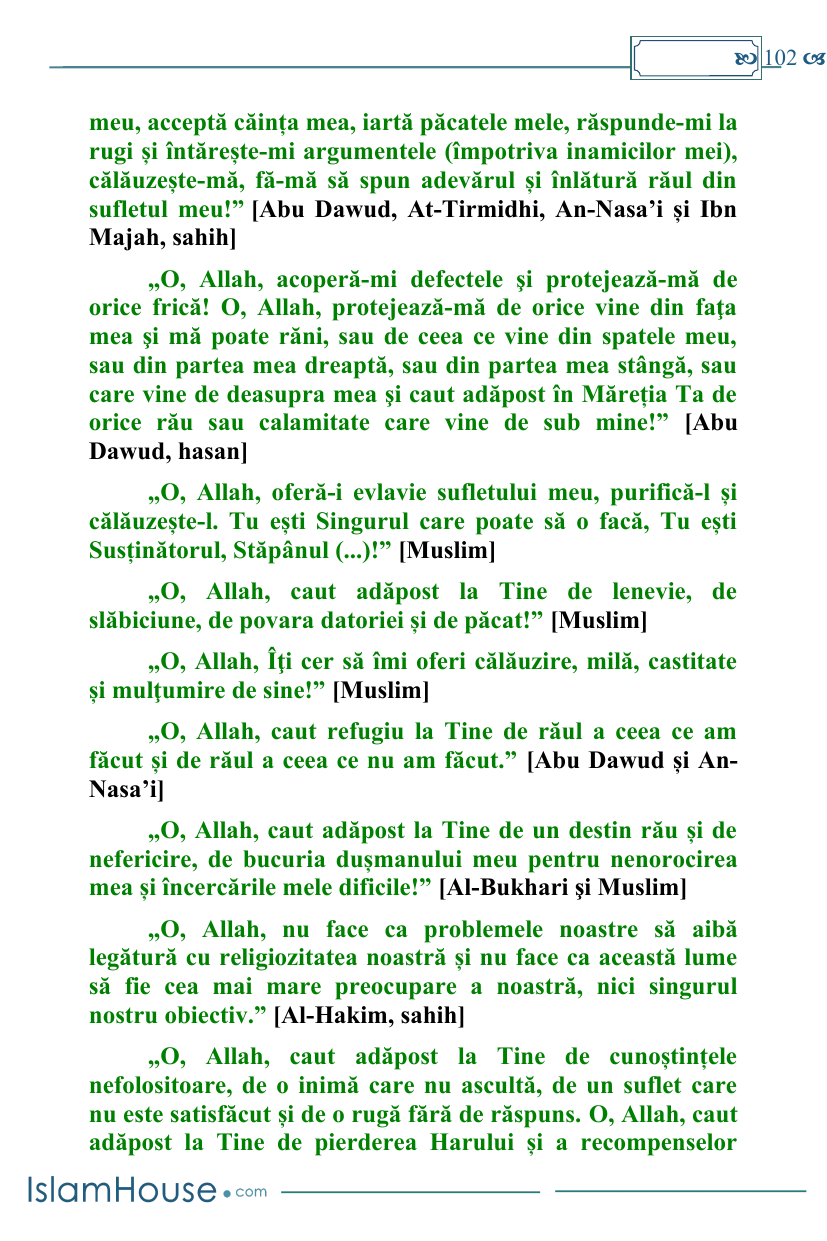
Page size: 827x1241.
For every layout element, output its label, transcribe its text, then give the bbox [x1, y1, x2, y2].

text „O, Allah, nu face ca problemele noastre să aibă legătură cu religiozitatea noastră și nu face ca această lume să fie cea mai mare preocupare a noastră, nici singurul nostru obiectiv.” [Al-Hakim, sahih] [89, 914, 738, 1029]
picture [548, 1170, 807, 1208]
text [89, 1041, 738, 1156]
text „O, Allah, caut adăpost la Tine de un destin rău și de nefericire, de bucuria dușmanului meu pentru nenorocirea mea și încercările mele dificile!” [Al-Bukhari şi Muslim] [89, 815, 738, 901]
text „O, Allah, caut refugiu la Tine de răul a ceea ce am făcut și de răul a ceea ce nu am făcut.” [Abu Dawud și An-Nasa’i] [89, 716, 738, 802]
text „O, Allah, oferă-i evlavie sufletului meu, purifică-l și călăuzește-l. Tu ești Singurul care poate să o facă, Tu ești Susținătorul, Stăpânul (...)!” [Muslim] [89, 477, 738, 564]
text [89, 107, 738, 251]
text „O, Allah, caut adăpost la Tine de lenevie, de slăbiciune, de povara datoriei și de păcat!” [Muslim] [89, 576, 738, 634]
text „O, Allah, Îţi cer să îmi oferi călăuzire, milă, castitate și mulţumire de sine!” [Muslim] [89, 646, 738, 704]
picture [20, 1171, 541, 1209]
text „O, Allah, acoperă-mi defectele şi protejează-mă de orice frică! O, Allah, protejează-mă de orice vine din faţa mea şi mă poate răni, sau de ceea ce vine din spatele meu, sau din partea mea dreaptă, sau din partea mea stângă, sau care vine de deasupra mea şi caut adăpost în Măreția Ta de orice rău sau calamitate care vine de sub mine!” [Abu Dawud, hasan] [89, 264, 738, 465]
